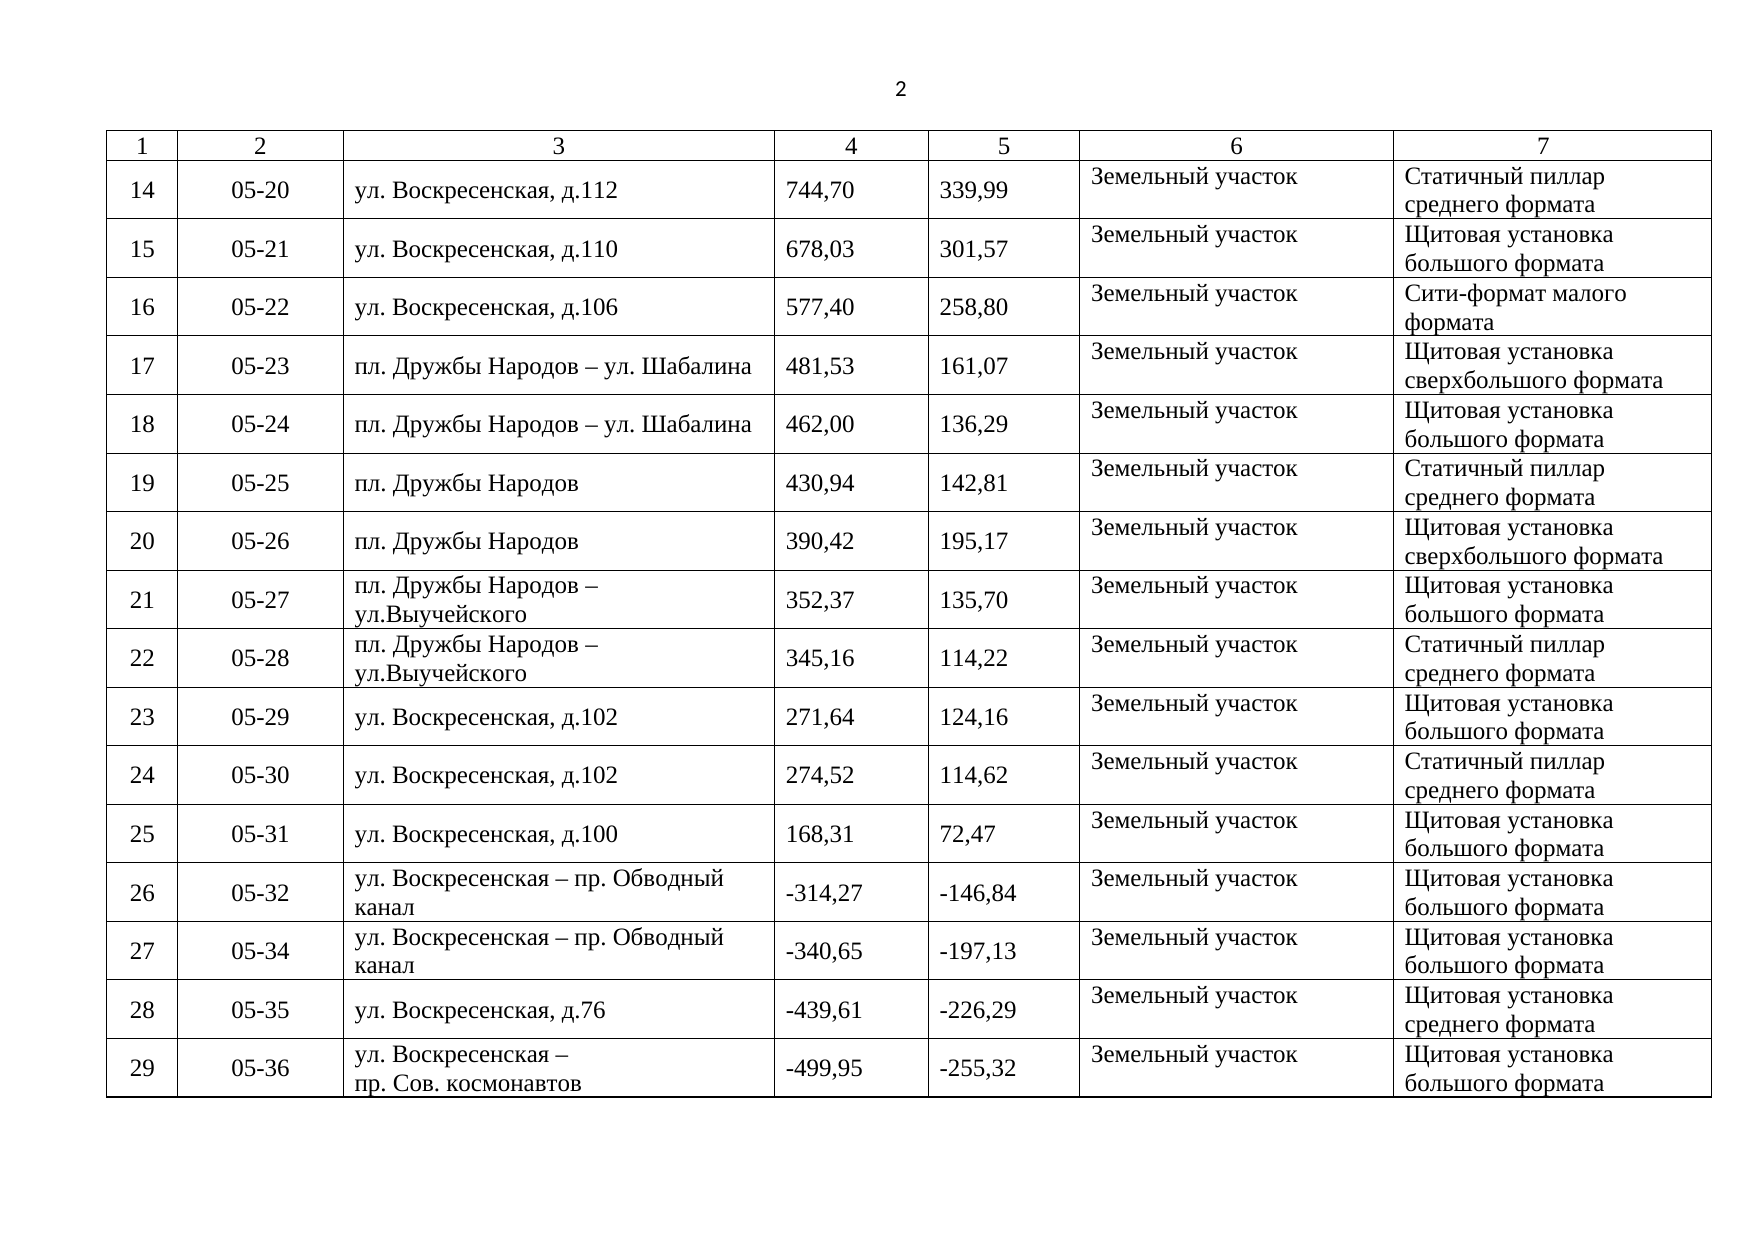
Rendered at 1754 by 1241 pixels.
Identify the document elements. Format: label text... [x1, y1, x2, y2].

table_cell 22 [107, 629, 177, 687]
table_cell 05-20 [178, 161, 343, 218]
table_cell 142,81 [929, 454, 1079, 511]
table_cell 23 [107, 688, 177, 745]
table_cell 17 [107, 336, 177, 394]
table_cell 29 [107, 1039, 177, 1096]
table_cell 24 [107, 746, 177, 804]
table_header 7 [1394, 131, 1711, 160]
table_cell 72,47 [929, 805, 1079, 862]
table_cell 05-36 [178, 1039, 343, 1096]
table_cell Щитовая установка сверхбольшого формата [1394, 512, 1711, 569]
table_cell 168,31 [775, 805, 928, 862]
table_cell 124,16 [929, 688, 1079, 745]
table_cell -197,13 [929, 922, 1079, 979]
table_cell Щитовая установка большого формата [1394, 395, 1711, 452]
table_cell пл. Дружбы Народов – ул.Выучейского [344, 629, 774, 687]
table_cell Земельный участок [1080, 571, 1393, 628]
table_cell Земельный участок [1080, 922, 1393, 979]
table_cell Щитовая установка большого формата [1394, 922, 1711, 979]
table_cell ул. Воскресенская, д.102 [344, 688, 774, 745]
table_cell 20 [107, 512, 177, 569]
table_header 5 [929, 131, 1079, 160]
table_header 6 [1080, 131, 1393, 160]
table_cell Земельный участок [1080, 454, 1393, 511]
table_cell 05-22 [178, 278, 343, 335]
table_cell пл. Дружбы Народов – ул.Выучейского [344, 571, 774, 628]
table_cell 14 [107, 161, 177, 218]
table_cell Щитовая установка сверхбольшого формата [1394, 336, 1711, 394]
table_cell Земельный участок [1080, 512, 1393, 569]
table_cell 161,07 [929, 336, 1079, 394]
table_cell Щитовая установка среднего формата [1394, 980, 1711, 1038]
table_cell -439,61 [775, 980, 928, 1038]
table_cell Статичный пиллар среднего формата [1394, 629, 1711, 687]
table_cell Земельный участок [1080, 336, 1393, 394]
table_cell Земельный участок [1080, 805, 1393, 862]
table_cell 26 [107, 863, 177, 921]
table_cell 05-35 [178, 980, 343, 1038]
table_cell пл. Дружбы Народов – ул. Шабалина [344, 336, 774, 394]
table_cell 430,94 [775, 454, 928, 511]
table_cell 25 [107, 805, 177, 862]
table_cell Земельный участок [1080, 746, 1393, 804]
table_cell Сити-формат малого формата [1394, 278, 1711, 335]
table_cell Статичный пиллар среднего формата [1394, 746, 1711, 804]
table_cell 05-28 [178, 629, 343, 687]
table_cell 05-26 [178, 512, 343, 569]
table_cell 114,22 [929, 629, 1079, 687]
table_cell 678,03 [775, 219, 928, 277]
table_cell Земельный участок [1080, 161, 1393, 218]
table_cell Щитовая установка большого формата [1394, 571, 1711, 628]
table_cell 16 [107, 278, 177, 335]
table_cell 21 [107, 571, 177, 628]
table_cell 271,64 [775, 688, 928, 745]
table_header 4 [775, 131, 928, 160]
table_cell ул. Воскресенская – пр. Сов. космонавтов [344, 1039, 774, 1096]
table_cell 05-21 [178, 219, 343, 277]
table_cell Щитовая установка большого формата [1394, 688, 1711, 745]
table_cell 345,16 [775, 629, 928, 687]
table_cell -340,65 [775, 922, 928, 979]
table_cell Щитовая установка большого формата [1394, 1039, 1711, 1096]
table_cell Земельный участок [1080, 278, 1393, 335]
table_cell 301,57 [929, 219, 1079, 277]
table_cell пл. Дружбы Народов [344, 454, 774, 511]
table_cell Земельный участок [1080, 1039, 1393, 1096]
table_cell 28 [107, 980, 177, 1038]
table_cell ул. Воскресенская, д.102 [344, 746, 774, 804]
table_cell 05-23 [178, 336, 343, 394]
table_cell 05-25 [178, 454, 343, 511]
table_cell 195,17 [929, 512, 1079, 569]
table_cell -146,84 [929, 863, 1079, 921]
table_cell 05-30 [178, 746, 343, 804]
table_cell 136,29 [929, 395, 1079, 452]
table_cell 339,99 [929, 161, 1079, 218]
table_cell Земельный участок [1080, 688, 1393, 745]
table_cell 05-32 [178, 863, 343, 921]
table_cell ул. Воскресенская, д.106 [344, 278, 774, 335]
table_cell 05-27 [178, 571, 343, 628]
table_cell 05-24 [178, 395, 343, 452]
table_cell ул. Воскресенская, д.100 [344, 805, 774, 862]
table_cell Щитовая установка большого формата [1394, 219, 1711, 277]
table_cell 481,53 [775, 336, 928, 394]
table_cell Земельный участок [1080, 863, 1393, 921]
table_cell 15 [107, 219, 177, 277]
table_cell Статичный пиллар среднего формата [1394, 454, 1711, 511]
table_cell ул. Воскресенская – пр. Обводный канал [344, 863, 774, 921]
table_cell 744,70 [775, 161, 928, 218]
table_cell ул. Воскресенская – пр. Обводный канал [344, 922, 774, 979]
table_cell 19 [107, 454, 177, 511]
table_cell Земельный участок [1080, 219, 1393, 277]
table_cell 135,70 [929, 571, 1079, 628]
table_cell ул. Воскресенская, д.112 [344, 161, 774, 218]
table_header 2 [178, 131, 343, 160]
table_cell 05-31 [178, 805, 343, 862]
table_cell 05-29 [178, 688, 343, 745]
table_cell 390,42 [775, 512, 928, 569]
table_cell ул. Воскресенская, д.110 [344, 219, 774, 277]
table_cell -499,95 [775, 1039, 928, 1096]
table_cell 258,80 [929, 278, 1079, 335]
table_cell 05-34 [178, 922, 343, 979]
table_cell ул. Воскресенская, д.76 [344, 980, 774, 1038]
table_cell пл. Дружбы Народов – ул. Шабалина [344, 395, 774, 452]
table_cell Земельный участок [1080, 395, 1393, 452]
table_cell 114,62 [929, 746, 1079, 804]
table_cell Статичный пиллар среднего формата [1394, 161, 1711, 218]
table_cell 274,52 [775, 746, 928, 804]
table_cell -226,29 [929, 980, 1079, 1038]
table_header 3 [344, 131, 774, 160]
table_cell 352,37 [775, 571, 928, 628]
table_cell 18 [107, 395, 177, 452]
table_cell 462,00 [775, 395, 928, 452]
table_cell -314,27 [775, 863, 928, 921]
table_cell 27 [107, 922, 177, 979]
table_cell Земельный участок [1080, 629, 1393, 687]
table_cell -255,32 [929, 1039, 1079, 1096]
table_cell 577,40 [775, 278, 928, 335]
table_cell Щитовая установка большого формата [1394, 805, 1711, 862]
table_cell Щитовая установка большого формата [1394, 863, 1711, 921]
table_header 1 [107, 131, 177, 160]
table_cell пл. Дружбы Народов [344, 512, 774, 569]
table_cell Земельный участок [1080, 980, 1393, 1038]
